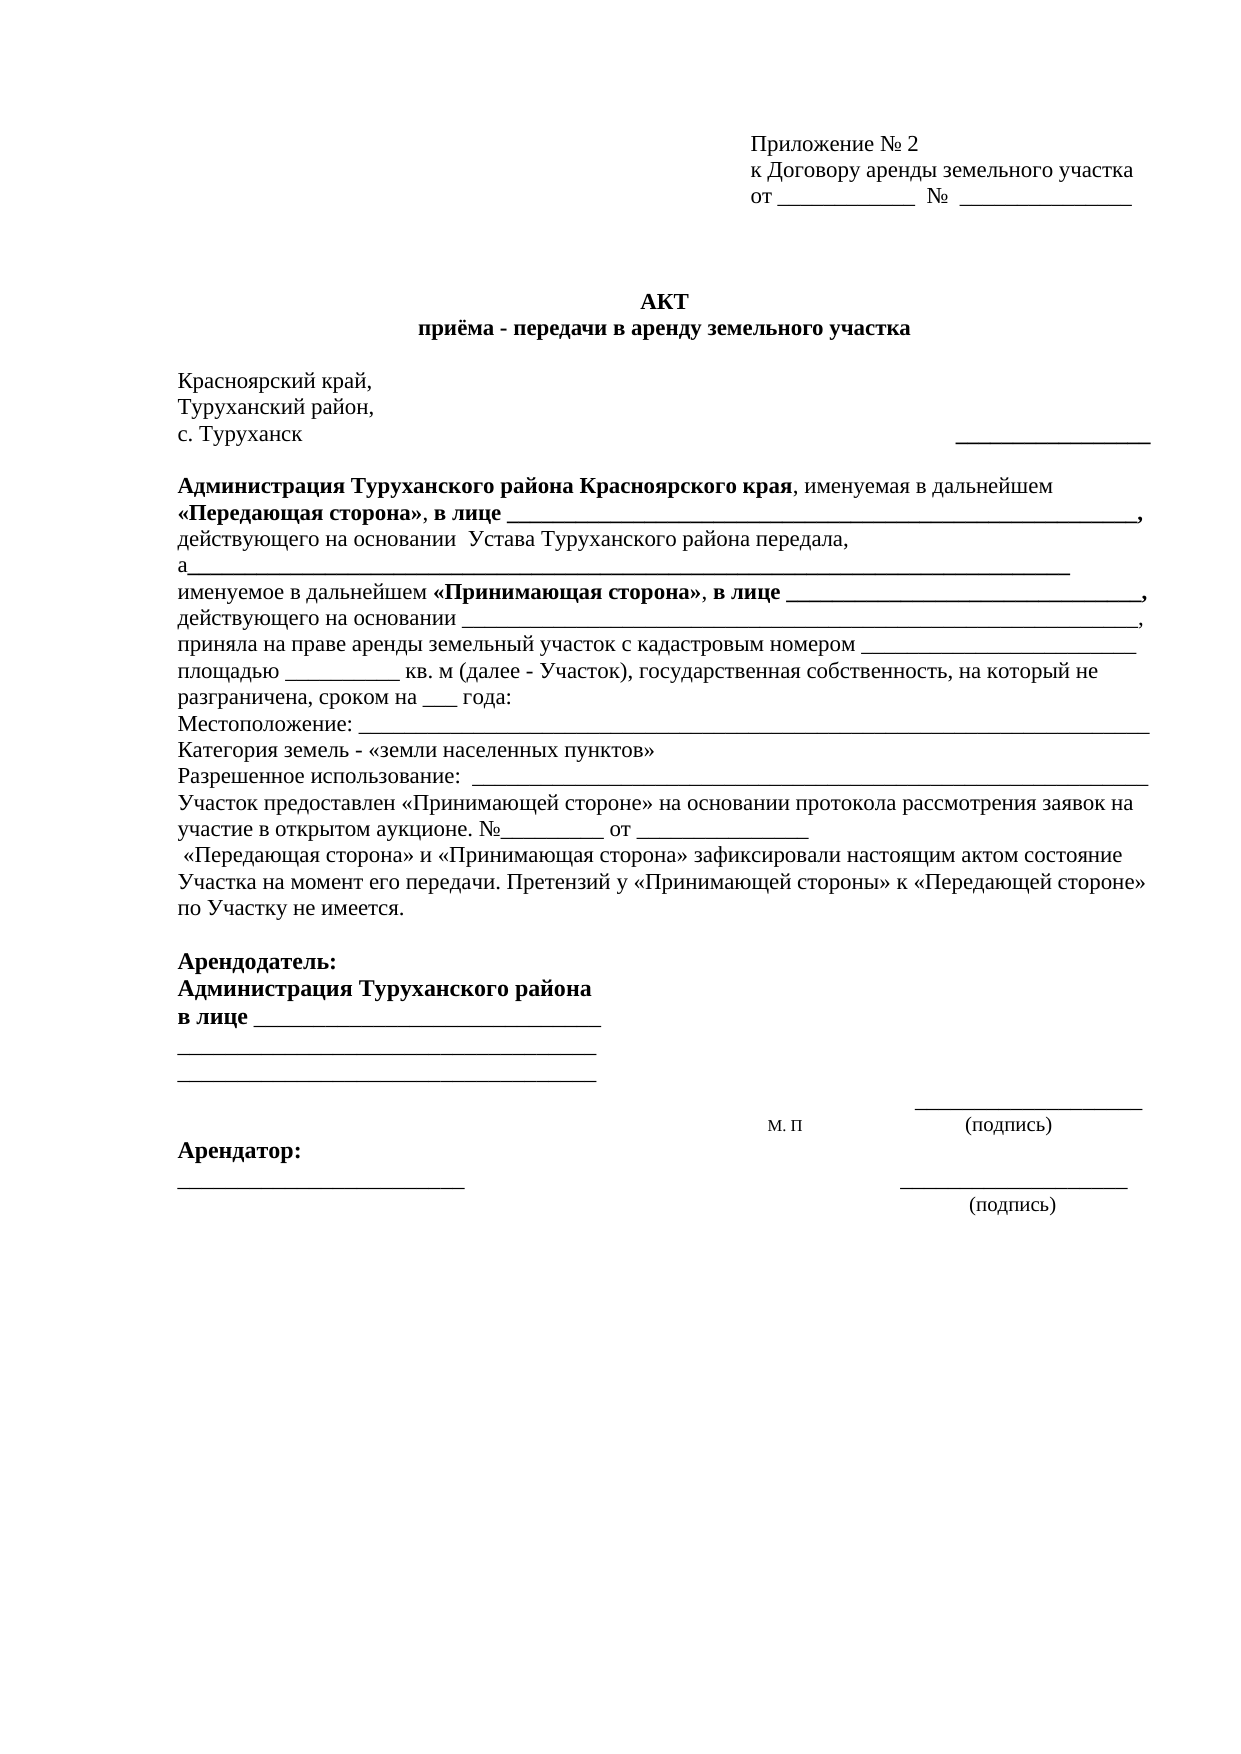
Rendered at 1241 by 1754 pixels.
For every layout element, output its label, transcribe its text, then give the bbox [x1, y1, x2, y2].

text Администрация Туруханского района Красноярского края, именуемая в дальнейшем «Передающая сторона», в лице _______________________________________________________, действующего на основании Устава Туруханского района передала, [177, 472, 1152, 551]
text Разрешенное использование: ___________________________________________________________ Участок предоставлен «Принимающей стороне» на основании протокола рассмотрения заявок на участие в открытом аукционе. №_________ от _______________ [177, 762, 1152, 841]
table_header Приложение № 2 к Договору аренды земельного участка от ____________ № _______________ [739, 130, 1163, 209]
text Местоположение: _____________________________________________________________________ Категория земель - «земли населенных пунктов» [177, 709, 1152, 762]
text ________________________ ___________________ [177, 1164, 1152, 1192]
text Арендодатель: [177, 947, 1152, 974]
text «Передающая сторона» и «Принимающая сторона» зафиксировали настоящим актом состояние Участка на момент его передачи. Претензий у «Принимающей стороны» к «Передающей стороне» по Участку не имеется. [177, 841, 1152, 920]
text ___________________________________ [177, 1057, 1152, 1085]
text ___________________________________ [177, 1029, 1152, 1057]
text ___________________ [177, 1085, 1152, 1112]
text приёма - передачи в аренду земельного участка [177, 314, 1152, 341]
text в лице _____________________________ [177, 1002, 1152, 1029]
text Администрация Туруханского района [177, 974, 1152, 1002]
text Туруханский район, [177, 393, 1152, 420]
text а_____________________________________________________________________________ именуемое в дальнейшем «Принимающая сторона», в лице _______________________________, действующего на основании ___________________________________________________________, приняла на праве аренды земельный участок с кадастровым номером ________________________ площадью __________ кв. м (далее - Участок), государственная собственность, на который не разграничена, сроком на ___ года: [177, 551, 1152, 709]
text АКТ [177, 288, 1152, 314]
text М. П (подпись) [693, 1112, 1152, 1136]
text Красноярский край, [177, 367, 1152, 393]
text Арендатор: [177, 1136, 1152, 1164]
text с. Туруханск _________________ [177, 420, 1152, 446]
text (подпись) [915, 1192, 1152, 1216]
